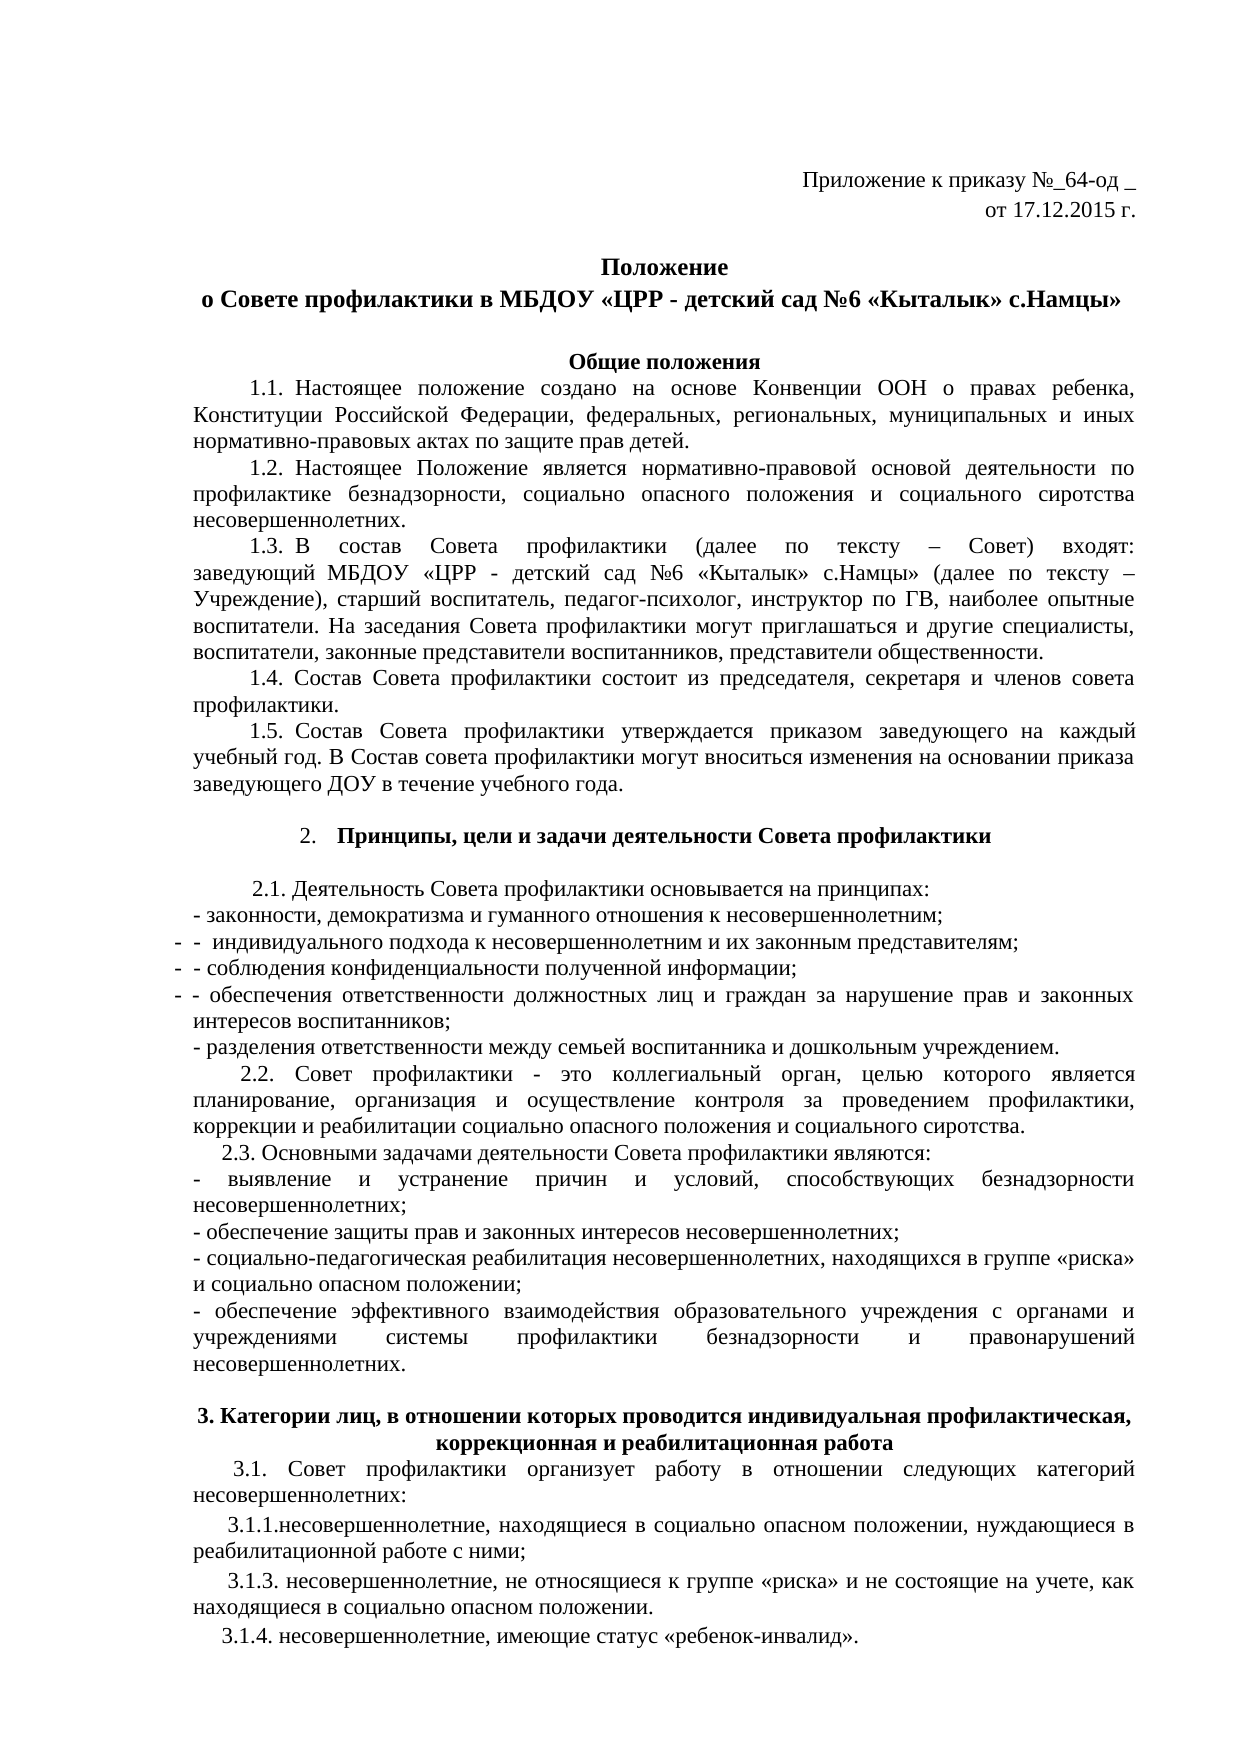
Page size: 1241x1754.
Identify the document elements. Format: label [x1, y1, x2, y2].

table_header [177, 148, 1152, 1668]
